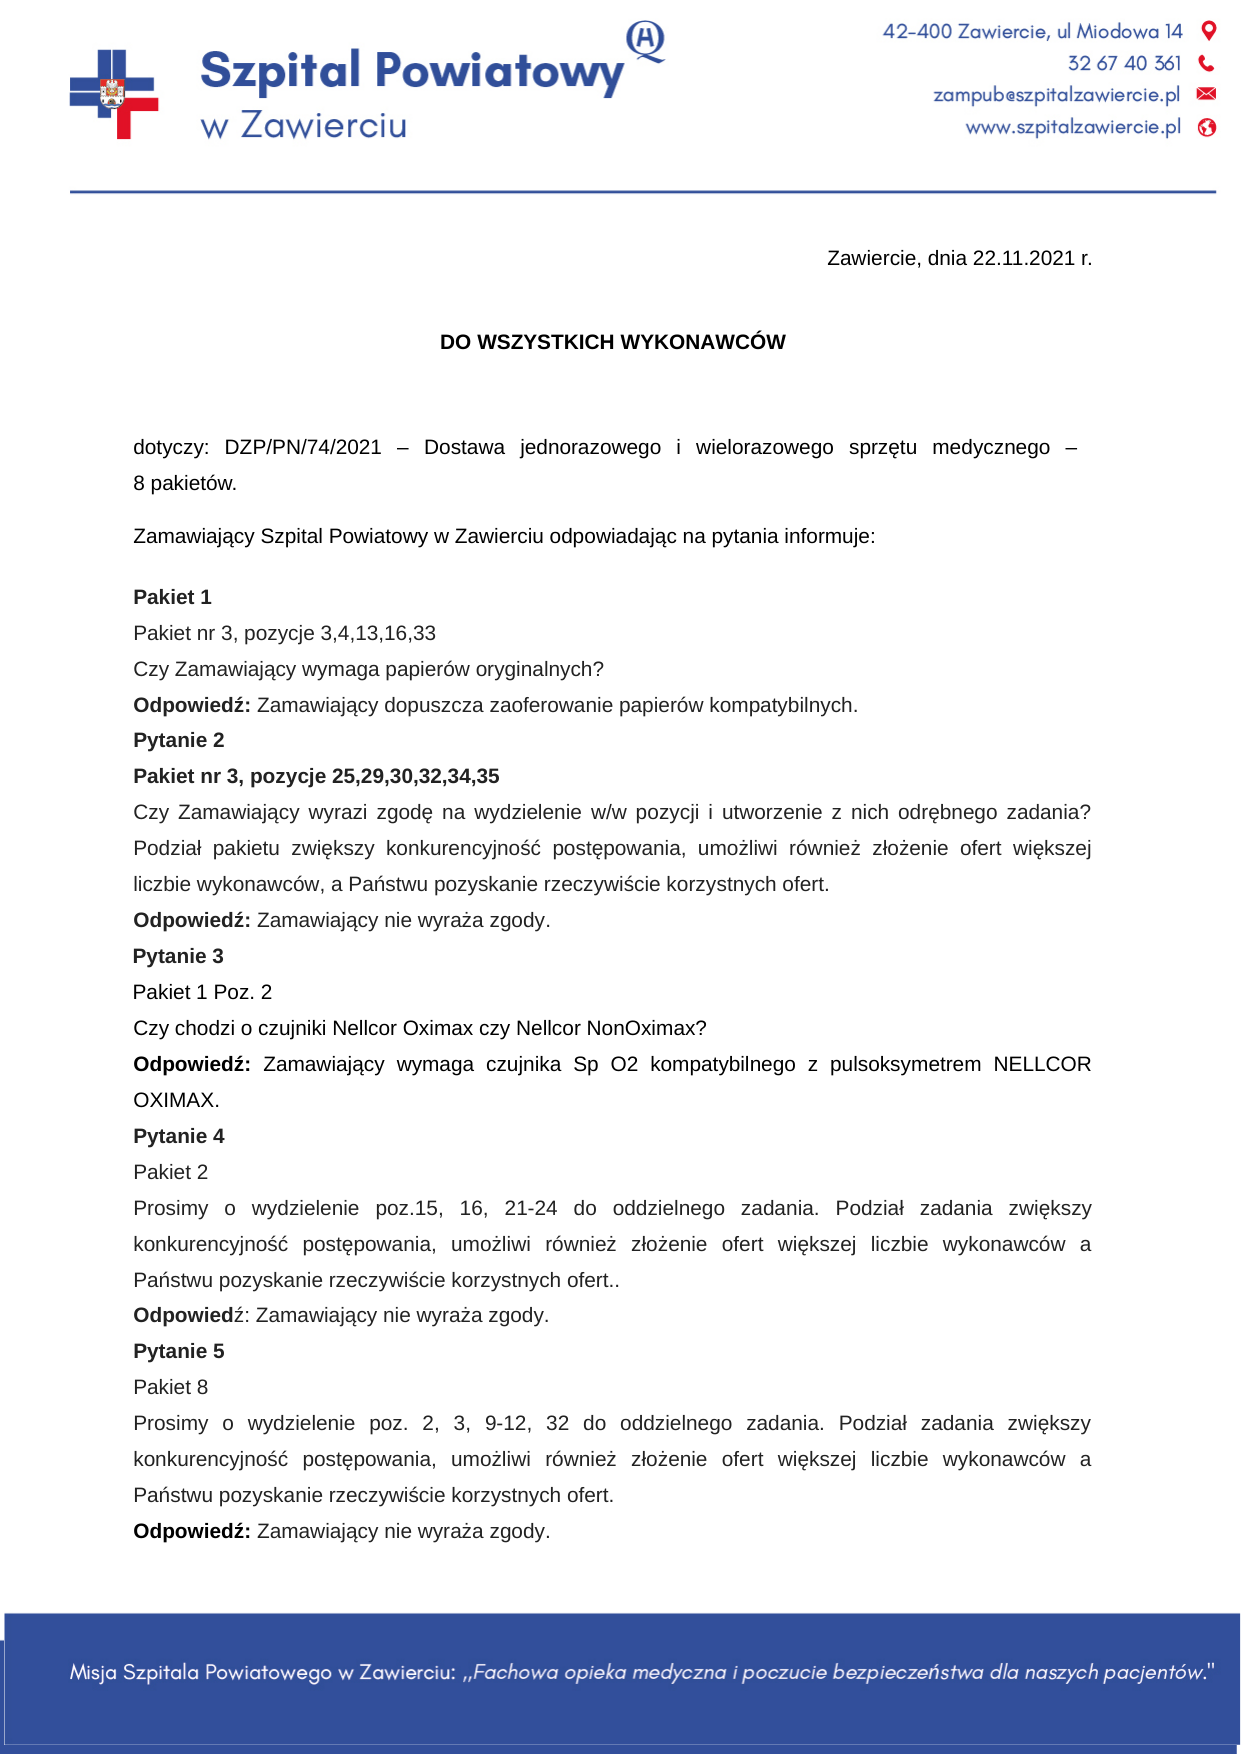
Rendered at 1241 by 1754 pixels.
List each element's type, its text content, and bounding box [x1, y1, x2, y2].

text Prosimy o wydzielenie poz.15, 16, 21-24 do oddzielnego zadania. Podział zadania zwiększy konkurencyjność postępowania, umożliwi również złożenie ofert większej liczbie wykonawców a Państwu pozyskanie rzeczywiście korzystnych ofert.. [133, 1196, 1093, 1291]
text Pakiet 2 [133, 1159, 1093, 1183]
picture [0, 0, 1241, 1754]
text Pakiet 1 Poz. 2 [103, 980, 1093, 1004]
text Czy chodzi o czujniki Nellcor Oximax czy Nellcor NonOximax? [133, 1016, 1093, 1040]
text Pakiet 8 [133, 1375, 1093, 1399]
text Zawiercie, dnia 22.11.2021 r. [133, 246, 1093, 269]
text Pytanie 2 [133, 728, 1093, 752]
text Odpowiedź: Zamawiający nie wyraża zgody. [133, 908, 1093, 932]
text Pakiet 1 [133, 584, 1093, 608]
text Zamawiający Szpital Powiatowy w Zawierciu odpowiadając na pytania informuje: [133, 524, 1093, 548]
text Czy Zamawiający wymaga papierów oryginalnych? [133, 656, 1093, 680]
text Odpowiedź: Zamawiający wymaga czujnika Sp O2 kompatybilnego z pulsoksymetrem NELLCOR OXIMAX. [133, 1052, 1093, 1112]
text Pytanie 4 [133, 1124, 1093, 1148]
text dotyczy: DZP/PN/74/2021 – Dostawa jednorazowego i wielorazowego sprzętu medycznego – 8 pakietów. [133, 435, 1093, 495]
text Czy Zamawiający wyrazi zgodę na wydzielenie w/w pozycji i utworzenie z nich odrębnego zadania? Podział pakietu zwiększy konkurencyjność postępowania, umożliwi również złożenie ofert większej liczbie wykonawców, a Państwu pozyskanie rzeczywiście korzystnych ofert. [133, 800, 1093, 896]
text Pakiet nr 3, pozycje 25,29,30,32,34,35 [133, 764, 1093, 788]
text Odpowiedź: Zamawiający nie wyraża zgody. [133, 1519, 1093, 1543]
text Pytanie 5 [133, 1339, 1093, 1363]
text DO WSZYSTKICH WYKONAWCÓW [133, 330, 1093, 354]
text Prosimy o wydzielenie poz. 2, 3, 9-12, 32 do oddzielnego zadania. Podział zadania zwiększy konkurencyjność postępowania, umożliwi również złożenie ofert większej liczbie wykonawców a Państwu pozyskanie rzeczywiście korzystnych ofert. [133, 1411, 1093, 1507]
text Pytanie 3 [103, 944, 1093, 968]
text Odpowiedź: Zamawiający nie wyraża zgody. [133, 1303, 1093, 1327]
text Pakiet nr 3, pozycje 3,4,13,16,33 [133, 621, 1093, 644]
text Odpowiedź: Zamawiający dopuszcza zaoferowanie papierów kompatybilnych. [133, 692, 1093, 716]
